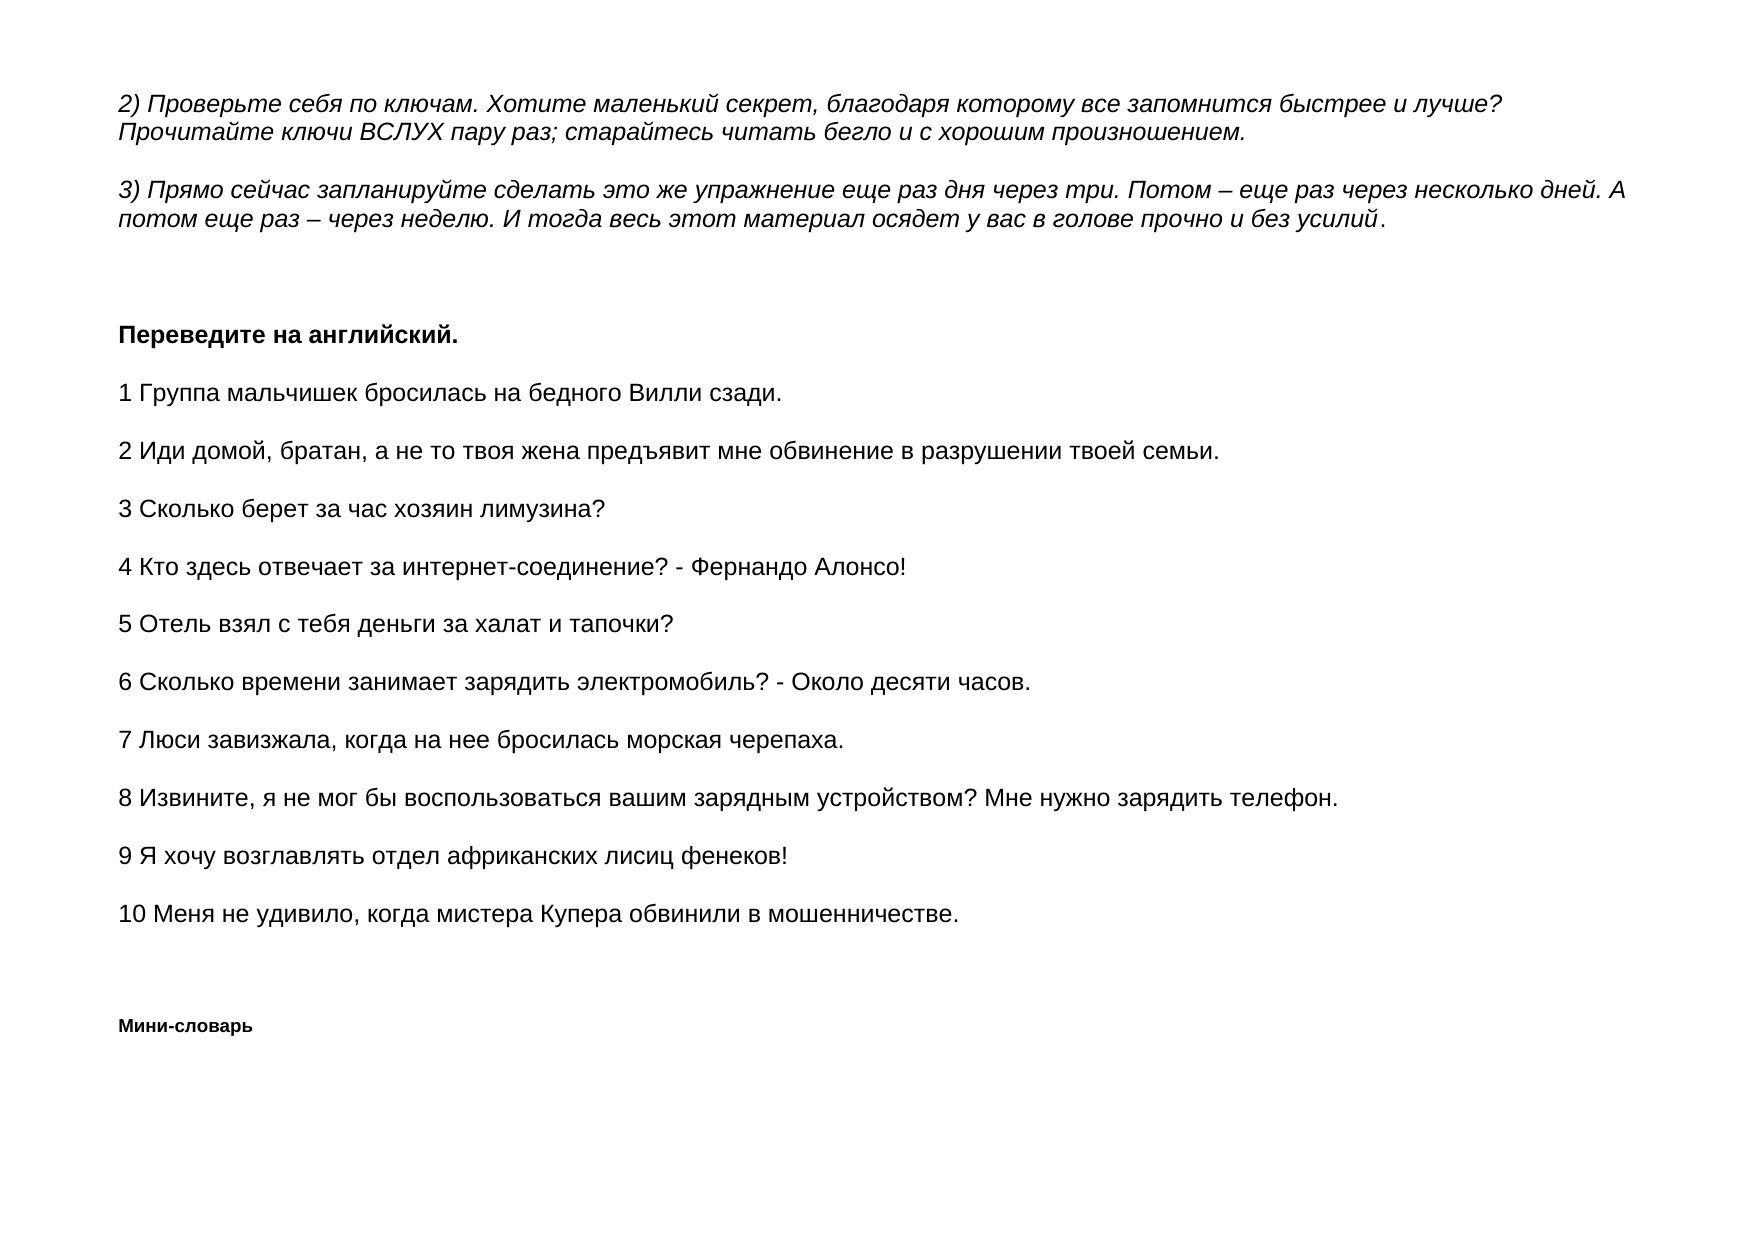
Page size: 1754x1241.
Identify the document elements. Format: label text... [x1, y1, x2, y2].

text Мини-словарь [118, 1015, 1636, 1036]
text 5 Отель взял с тебя деньги за халат и тапочки? [118, 609, 1636, 638]
text 3 Сколько берет за час хозяин лимузина? [118, 493, 1636, 522]
text 3) Прямо сейчас запланируйте сделать это же упражнение еще раз дня через три. Потом – еще раз через несколько дней. А потом еще раз – через неделю. И тогда весь этот материал осядет у вас в голове прочно и без усилий. [118, 175, 1636, 233]
text 2 Иди домой, братан, а не то твоя жена предъявит мне обвинение в разрушении твоей семьи. [118, 436, 1636, 464]
text 6 Сколько времени занимает зарядить электромобиль? - Около десяти часов. [118, 667, 1636, 696]
text 2) Проверьте себя по ключам. Хотите маленький секрет, благодаря которому все запомнится быстрее и лучше? Прочитайте ключи ВСЛУХ пару раз; старайтесь читать бегло и с хорошим произношением. [118, 88, 1636, 146]
text 9 Я хочу возглавлять отдел африканских лисиц фенеков! [118, 841, 1636, 870]
text 1 Группа мальчишек бросилась на бедного Вилли сзади. [118, 378, 1636, 406]
text Переведите на английский. [118, 320, 1636, 348]
text 10 Меня не удивило, когда мистера Купера обвинили в мошенничестве. [118, 899, 1636, 928]
text 4 Кто здесь отвечает за интернет-соединение? - Фернандо Алонсо! [118, 551, 1636, 580]
text 7 Люси завизжала, когда на нее бросилась морская черепаха. [118, 725, 1636, 754]
text 8 Извините, я не мог бы воспользоваться вашим зарядным устройством? Мне нужно зарядить телефон. [118, 783, 1636, 812]
